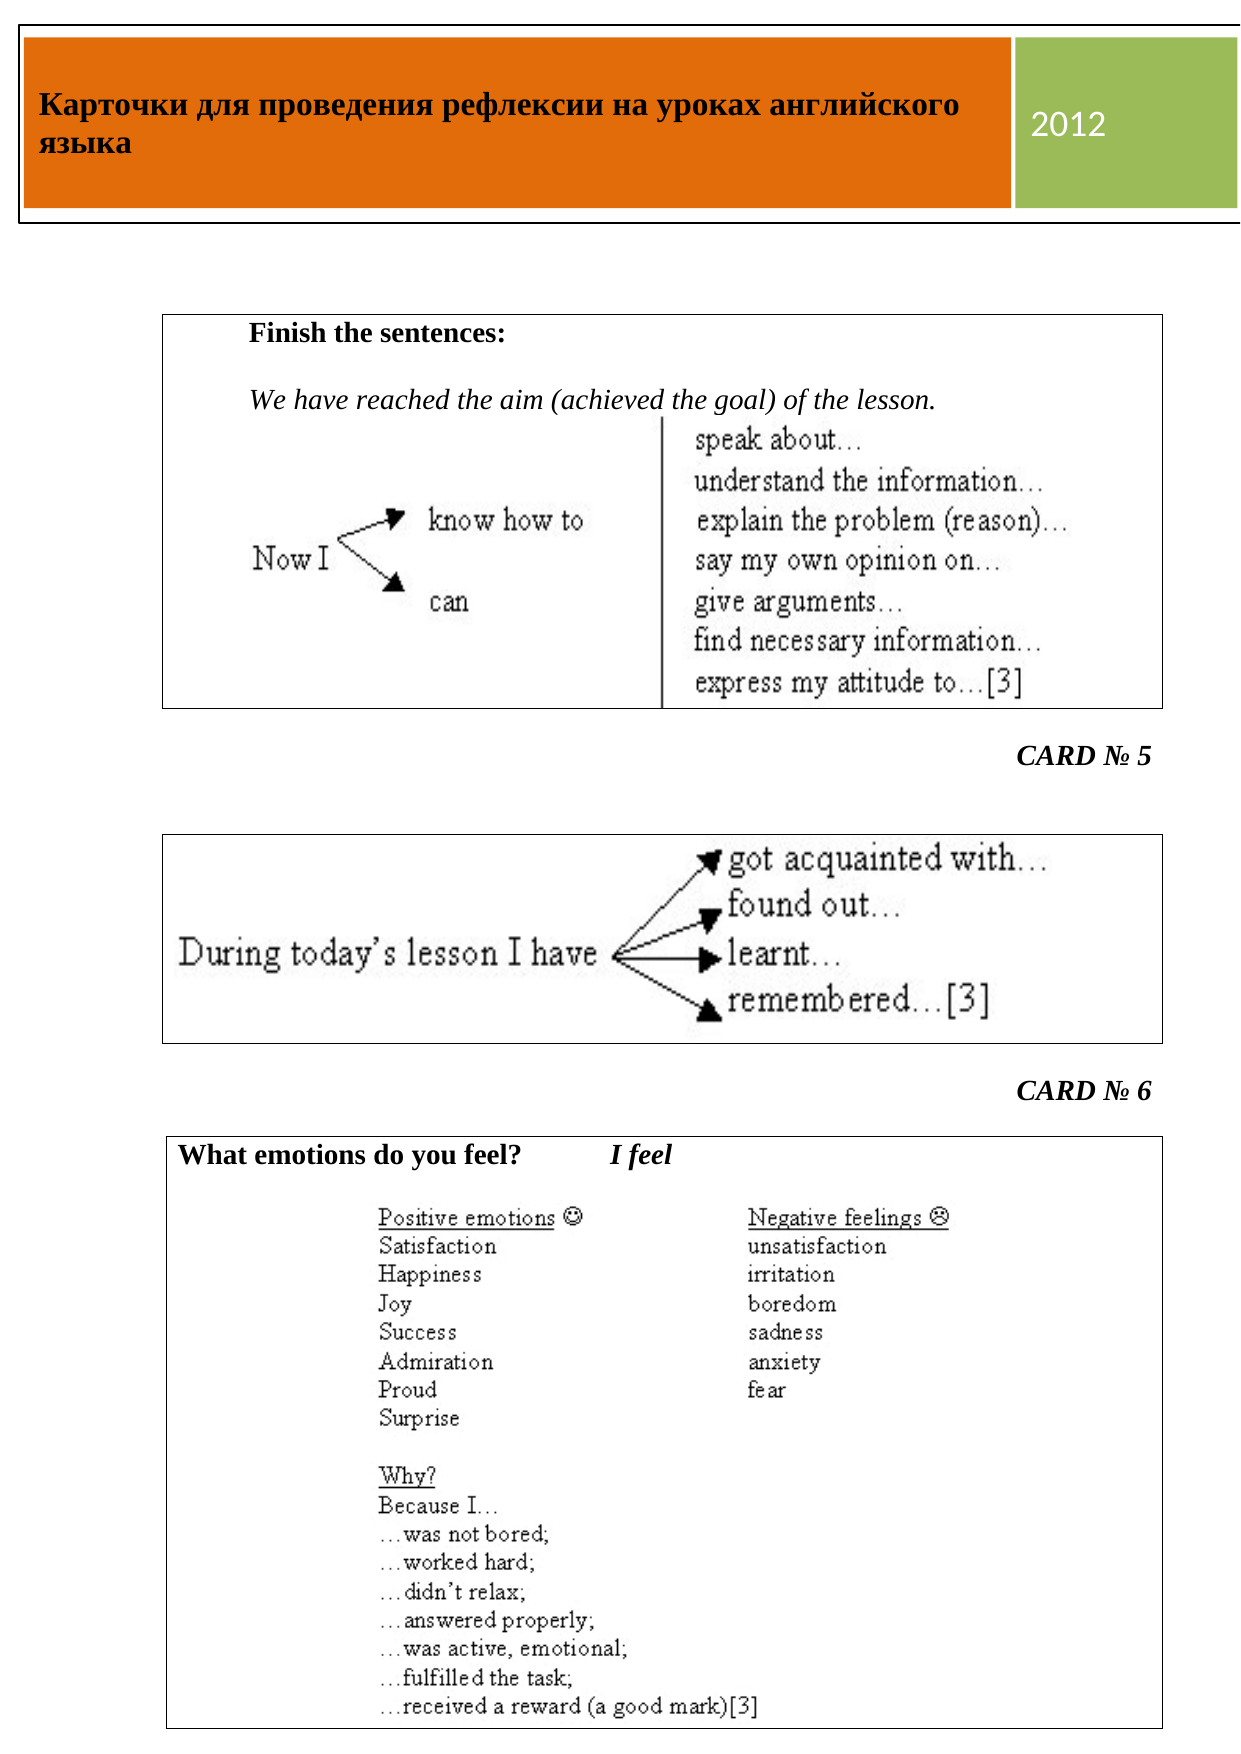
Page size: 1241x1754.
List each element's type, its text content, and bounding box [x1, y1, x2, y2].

table_header [1066, 835, 1162, 1043]
table_header [163, 835, 173, 1043]
picture [248, 415, 1077, 708]
list CARD № 6 [252, 1073, 1152, 1107]
picture [368, 1199, 960, 1728]
table_header What emotions do you feel? I feel [167, 1137, 1162, 1728]
picture [173, 835, 1066, 1043]
table_header Finish the sentences: We have reached the aim (achieved the goal) of the lesson. [163, 315, 1162, 708]
list CARD № 5 [252, 738, 1152, 771]
